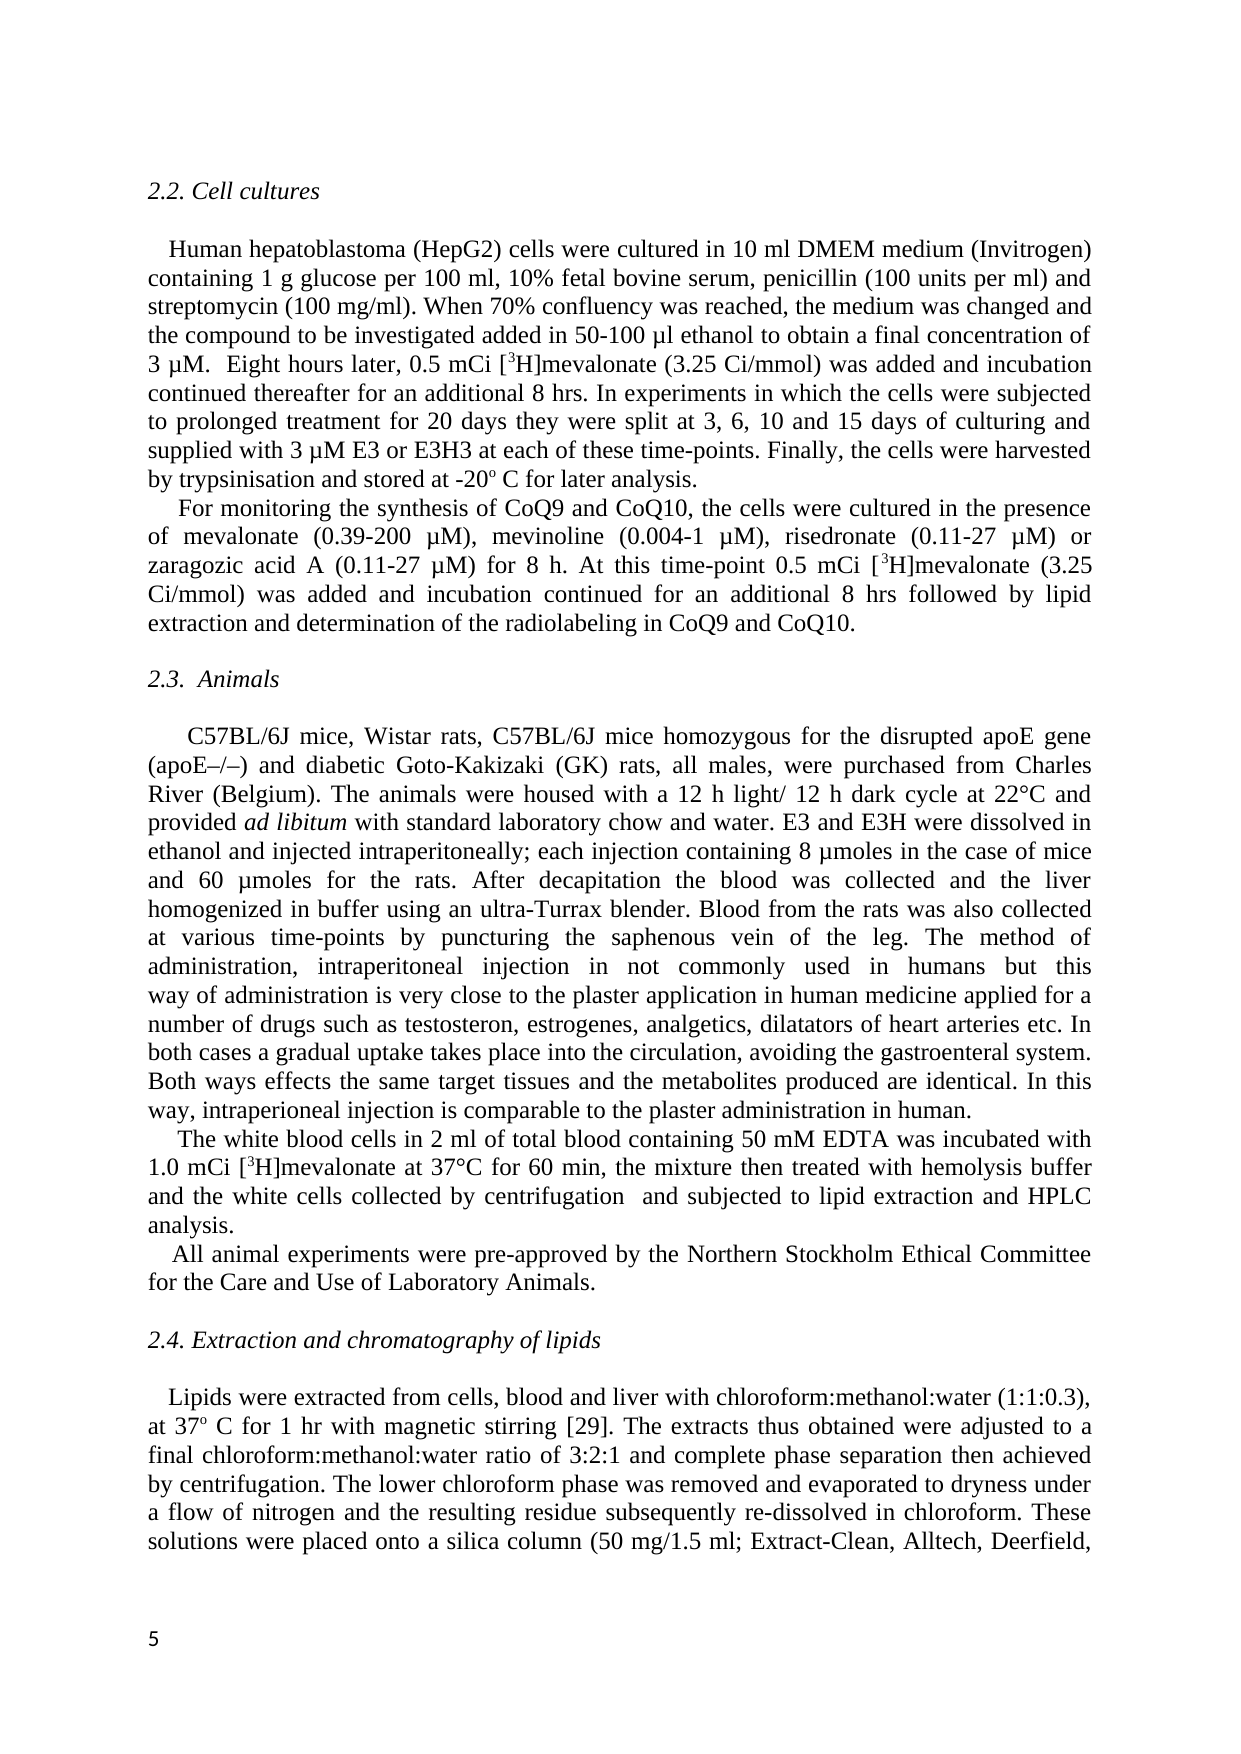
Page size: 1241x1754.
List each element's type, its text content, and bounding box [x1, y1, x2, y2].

text 2.4. Extraction and chromatography of lipids [148, 1325, 1093, 1354]
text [148, 1382, 1093, 1555]
text 2.2. Cell cultures [148, 176, 1093, 205]
text 2.3. Animals [148, 664, 1093, 693]
text C57BL/6J mice, Wistar rats, C57BL/6J mice homozygous for the disrupted apoE gene (apoE–/–) and diabetic Goto-Kakizaki (GK) rats, all males, were purchased from Charles River (Belgium). The animals were housed with a 12 h light/ 12 h dark cycle at 22°C and provided ad libitum with standard laboratory chow and water. E3 and E3H were dissolved in ethanol and injected intraperitoneally; each injection containing 8 µmoles in the case of mice and 60 µmoles for the rats. After decapitation the blood was collected and the liver homogenized in buffer using an ultra-Turrax blender. Blood from the rats was also collected at various time-points by puncturing the saphenous vein of the leg. The method of administration, intraperitoneal injection in not commonly used in humans but this way of administration is very close to the plaster application in human medicine applied for a number of drugs such as testosteron, estrogenes, analgetics, dilatators of heart arteries etc. In both cases a gradual uptake takes place into the circulation, avoiding the gastroenteral system. Both ways effects the same target tissues and the metabolites produced are identical. In this way, intraperioneal injection is comparable to the plaster administration in human. [148, 721, 1093, 1124]
text All animal experiments were pre-approved by the Northern Stockholm Ethical Committee for the Care and Use of Laboratory Animals. [148, 1239, 1093, 1296]
text The white blood cells in 2 ml of total blood containing 50 mM EDTA was incubated with 1.0 mCi [3H]mevalonate at 37°C for 60 min, the mixture then treated with hemolysis buffer and the white cells collected by centrifugation and subjected to lipid extraction and HPLC analysis. [148, 1124, 1093, 1239]
text Human hepatoblastoma (HepG2) cells were cultured in 10 ml DMEM medium (Invitrogen) containing 1 g glucose per 100 ml, 10% fetal bovine serum, penicillin (100 units per ml) and streptomycin (100 mg/ml). When 70% confluency was reached, the medium was changed and the compound to be investigated added in 50-100 µl ethanol to obtain a final concentration of 3 µM. Eight hours later, 0.5 mCi [3H]mevalonate (3.25 Ci/mmol) was added and incubation continued thereafter for an additional 8 hrs. In experiments in which the cells were subjected to prolonged treatment for 20 days they were split at 3, 6, 10 and 15 days of culturing and supplied with 3 µM E3 or E3H3 at each of these time-points. Finally, the cells were harvested by trypsinisation and stored at -20o C for later analysis. [148, 234, 1093, 493]
text For monitoring the synthesis of CoQ9 and CoQ10, the cells were cultured in the presence of mevalonate (0.39-200 µM), mevinoline (0.004-1 µM), risedronate (0.11-27 µM) or zaragozic acid A (0.11-27 µM) for 8 h. At this time-point 0.5 mCi [3H]mevalonate (3.25 Ci/mmol) was added and incubation continued for an additional 8 hrs followed by lipid extraction and determination of the radiolabeling in CoQ9 and CoQ10. [148, 493, 1093, 636]
